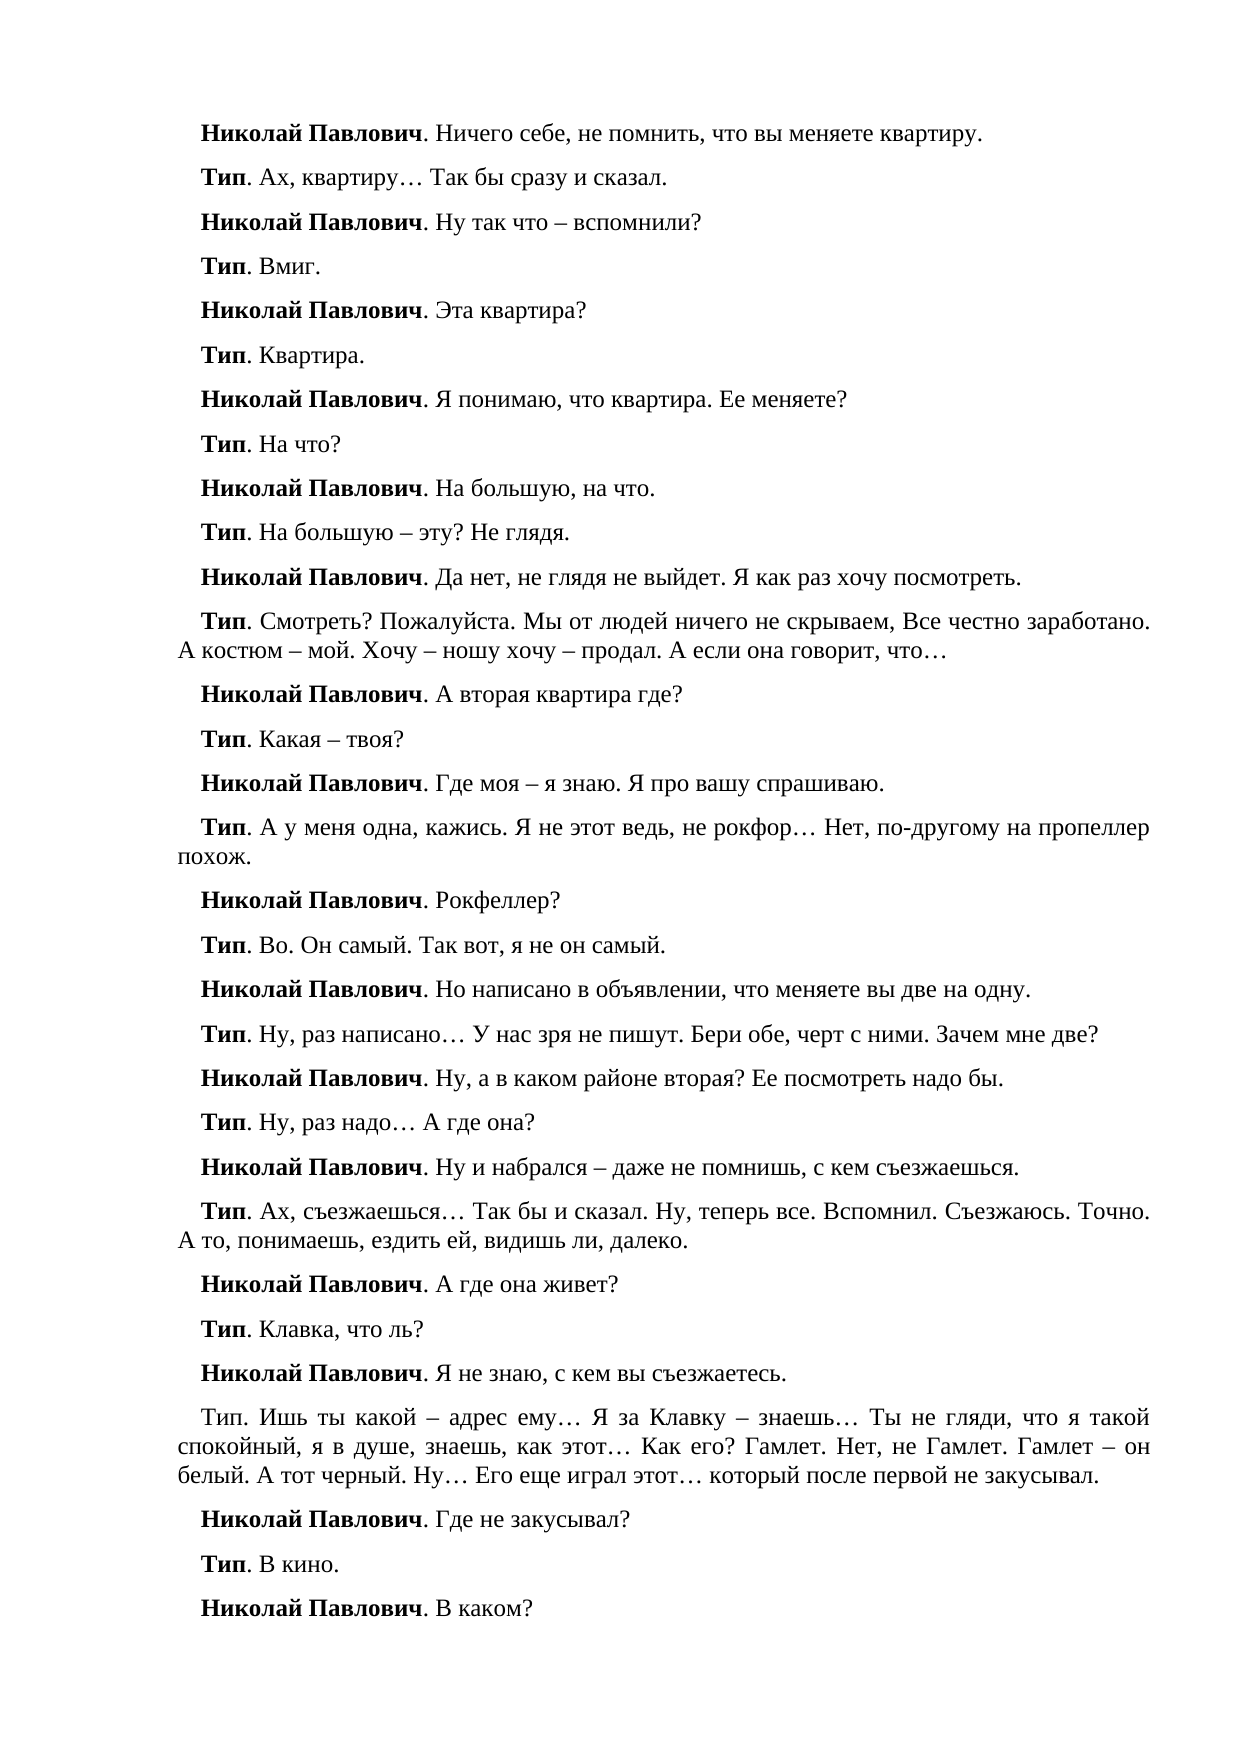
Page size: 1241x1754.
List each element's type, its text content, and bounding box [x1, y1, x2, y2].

text Николай Павлович. Ну так что – вспомнили? [177, 207, 1152, 236]
text Тип. Смотреть? Пожалуйста. Мы от людей ничего не скрываем, Все честно заработано. А костюм – мой. Хочу – ношу хочу – продал. А если она говорит, что… [177, 606, 1152, 664]
text Тип. Вмиг. [177, 251, 1152, 280]
text Тип. На что? [177, 429, 1152, 457]
text Тип. Ах, квартиру… Так бы сразу и сказал. [177, 162, 1152, 191]
text Тип. Квартира. [177, 340, 1152, 369]
text Николай Павлович. Рокфеллер? [177, 886, 1152, 914]
text Николай Павлович. А вторая квартира где? [177, 679, 1152, 708]
text Николай Павлович. Ну, а в каком районе вторая? Ее посмотреть надо бы. [177, 1063, 1152, 1092]
text Тип. Какая – твоя? [177, 724, 1152, 752]
text Николай Павлович. Ничего себе, не помнить, что вы меняете квартиру. [177, 118, 1152, 147]
text Николай Павлович. На большую, на что. [177, 473, 1152, 502]
text Тип. В кино. [177, 1549, 1152, 1577]
text Тип. А у меня одна, кажись. Я не этот ведь, не рокфор… Нет, по-другому на пропеллер похож. [177, 812, 1152, 870]
text Николай Павлович. Но написано в объявлении, что меняете вы две на одну. [177, 974, 1152, 1003]
text Тип. Ах, съезжаешься… Так бы и сказал. Ну, теперь все. Вспомнил. Съезжаюсь. Точно. А то, понимаешь, ездить ей, видишь ли, далеко. [177, 1196, 1152, 1254]
text Тип. Во. Он самый. Так вот, я не он самый. [177, 930, 1152, 959]
text Николай Павлович. Да нет, не глядя не выйдет. Я как раз хочу посмотреть. [177, 562, 1152, 591]
text Николай Павлович. Где моя – я знаю. Я про вашу спрашиваю. [177, 768, 1152, 797]
text Тип. Клавка, что ль? [177, 1314, 1152, 1342]
text Тип. Ну, раз надо… А где она? [177, 1107, 1152, 1136]
text Николай Павлович. А где она живет? [177, 1269, 1152, 1298]
text Тип. Ну, раз написано… У нас зря не пишут. Бери обе, черт с ними. Зачем мне две? [177, 1019, 1152, 1047]
text Николай Павлович. В каком? [177, 1593, 1152, 1622]
text Тип. На большую – эту? Не глядя. [177, 517, 1152, 546]
text Тип. Ишь ты какой – адрес ему… Я за Клавку – знаешь… Ты не гляди, что я такой спокойный, я в душе, знаешь, как этот… Как его? Гамлет. Нет, не Гамлет. Гамлет – он белый. А тот черный. Ну… Его еще играл этот… который после первой не закусывал. [177, 1402, 1152, 1489]
text Николай Павлович. Я понимаю, что квартира. Ее меняете? [177, 384, 1152, 413]
text Николай Павлович. Где не закусывал? [177, 1504, 1152, 1533]
text Николай Павлович. Я не знаю, с кем вы съезжаетесь. [177, 1358, 1152, 1387]
text Николай Павлович. Эта квартира? [177, 296, 1152, 324]
text Николай Павлович. Ну и набрался – даже не помнишь, с кем съезжаешься. [177, 1152, 1152, 1181]
